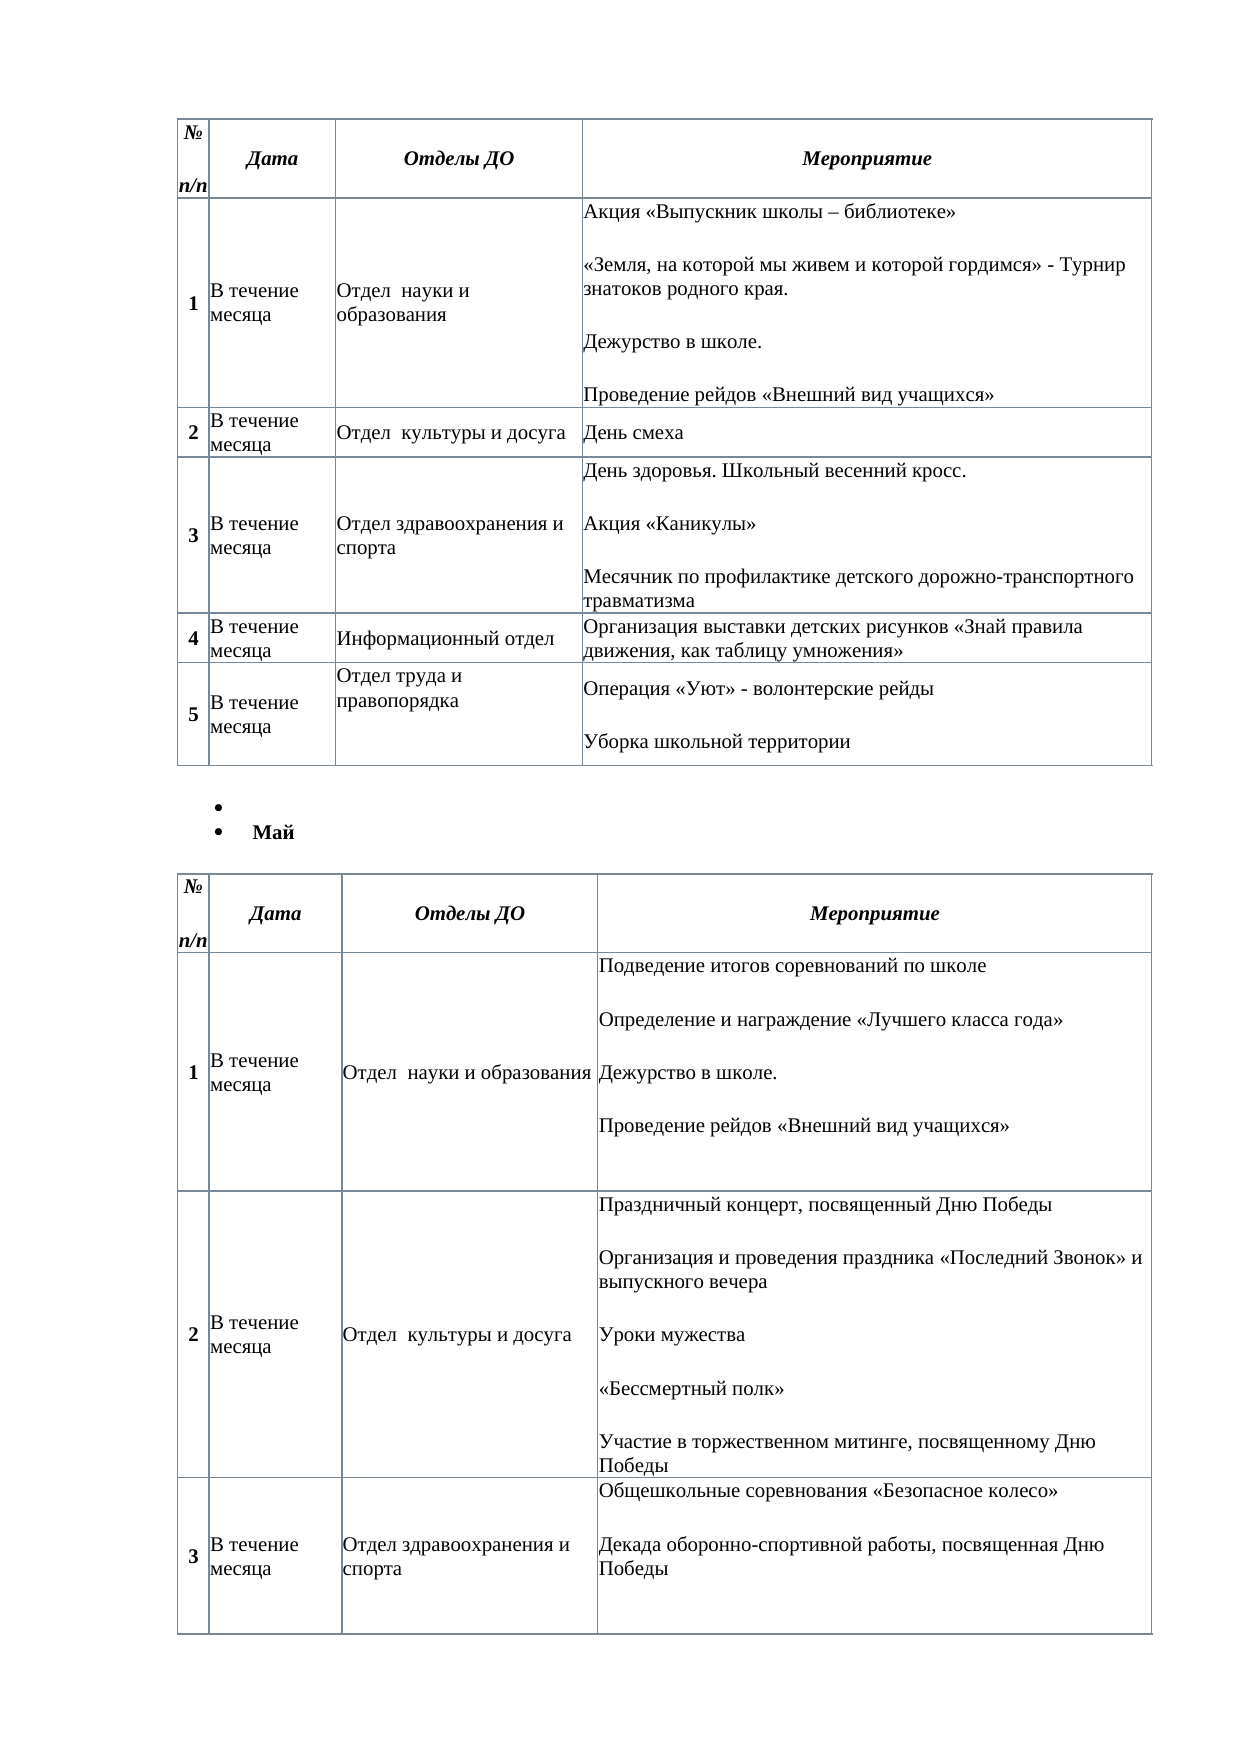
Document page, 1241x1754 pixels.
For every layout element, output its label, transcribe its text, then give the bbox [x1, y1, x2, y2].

table_cell День здоровья. Школьный весенний кросс. Акция «Каникулы» Месячник по профилактике детского дорожно-транспортного травматизма [583, 458, 1151, 612]
table_cell Операция «Уют» - волонтерские рейды Уборка школьной территории [583, 663, 1151, 765]
table_cell 4 [178, 614, 208, 662]
table_cell Информационный отдел [336, 614, 582, 662]
table_cell В течение месяца [210, 458, 335, 612]
table_cell Праздничный концерт, посвященный Дню Победы Организация и проведения праздника «Последний Звонок» и выпускного вечера Уроки мужества «Бессмертный полк» Участие в торжественном митинге, посвященному Дню Победы [598, 1192, 1151, 1477]
table_cell В течение месяца [210, 953, 341, 1190]
table_cell День смеха [583, 408, 1151, 456]
table_cell Акция «Выпускник школы – библиотеке» «Земля, на которой мы живем и которой гордимся» - Турнир знатоков родного края. Дежурство в школе. Проведение рейдов «Внешний вид учащихся» [583, 199, 1151, 406]
table_cell 5 [178, 663, 208, 765]
list Май [215, 819, 1152, 844]
table_cell 1 [178, 953, 208, 1190]
table_cell 3 [178, 458, 208, 612]
table_header № п/п [178, 875, 208, 952]
table_cell Отдел культуры и досуга [336, 408, 582, 456]
table_cell В течение месяца [210, 1478, 341, 1633]
table_cell Отдел труда и правопорядка [336, 663, 582, 765]
table_cell Организация выставки детских рисунков «Знай правила движения, как таблицу умножения» [583, 614, 1151, 662]
table_cell В течение месяца [210, 1192, 341, 1477]
table_cell В течение месяца [210, 663, 335, 765]
table_header Отделы ДО [343, 875, 597, 952]
table_cell Подведение итогов соревнований по школе Определение и награждение «Лучшего класса года» Дежурство в школе. Проведение рейдов «Внешний вид учащихся» [598, 953, 1151, 1190]
table_cell 2 [178, 408, 208, 456]
table_cell Общешкольные соревнования «Безопасное колесо» Декада оборонно-спортивной работы, посвященная Дню Победы [598, 1478, 1151, 1633]
table_header Дата [210, 875, 341, 952]
table_header Дата [210, 120, 335, 197]
table_cell Отдел науки и образования [336, 199, 582, 406]
table_cell В течение месяца [210, 408, 335, 456]
table_header № п/п [178, 120, 208, 197]
table_cell 2 [178, 1192, 208, 1477]
table_header Мероприятие [583, 120, 1151, 197]
table_cell 3 [178, 1478, 208, 1633]
table_cell В течение месяца [210, 614, 335, 662]
table_header Мероприятие [598, 875, 1151, 952]
table_header Отделы ДО [336, 120, 582, 197]
table_cell Отдел здравоохранения и спорта [343, 1478, 597, 1633]
table_cell Отдел здравоохранения и спорта [336, 458, 582, 612]
table_cell В течение месяца [210, 199, 335, 406]
table_cell Отдел науки и образования [343, 953, 597, 1190]
table_cell 1 [178, 199, 208, 406]
table_cell Отдел культуры и досуга [343, 1192, 597, 1477]
